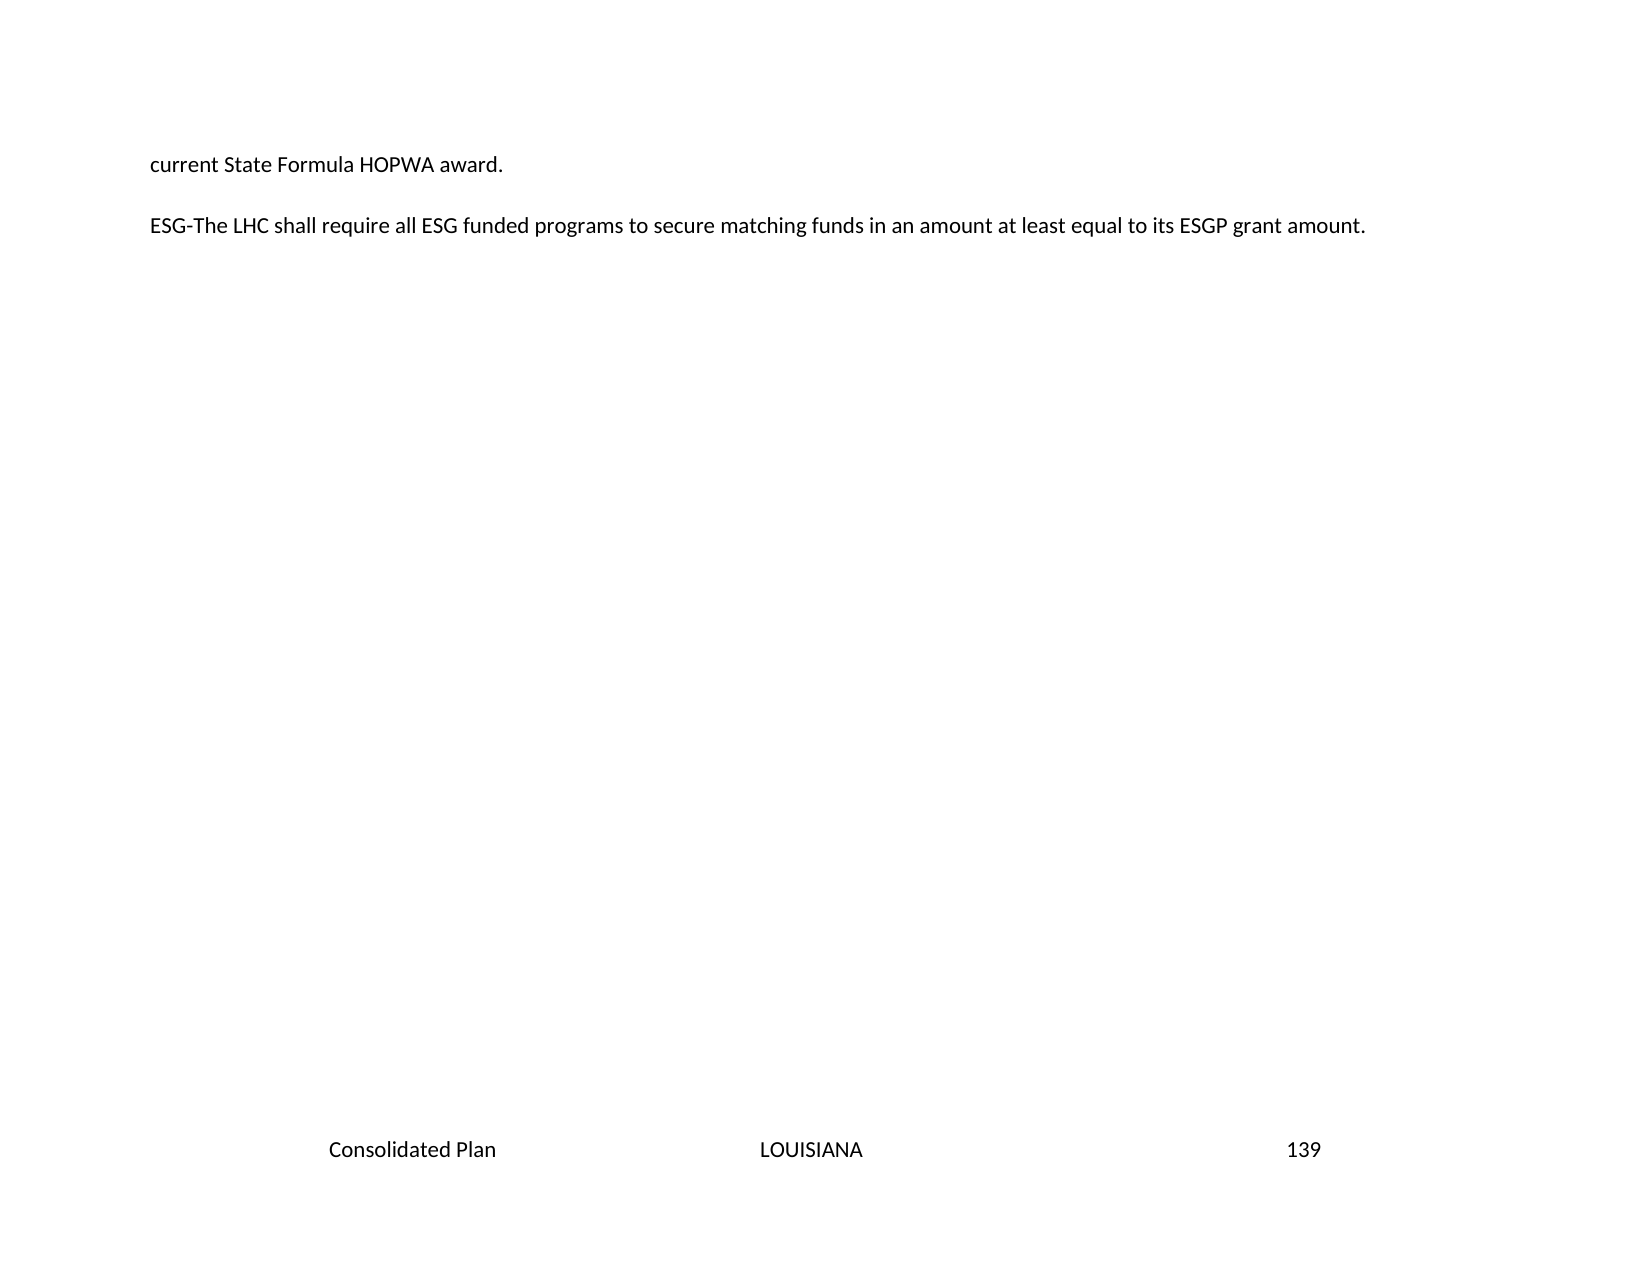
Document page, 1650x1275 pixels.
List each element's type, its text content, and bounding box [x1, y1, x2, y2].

text ESG-The LHC shall require all ESG funded programs to secure matching funds in an amount at least equal to its ESGP grant amount. [150, 211, 1500, 239]
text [150, 150, 1500, 178]
